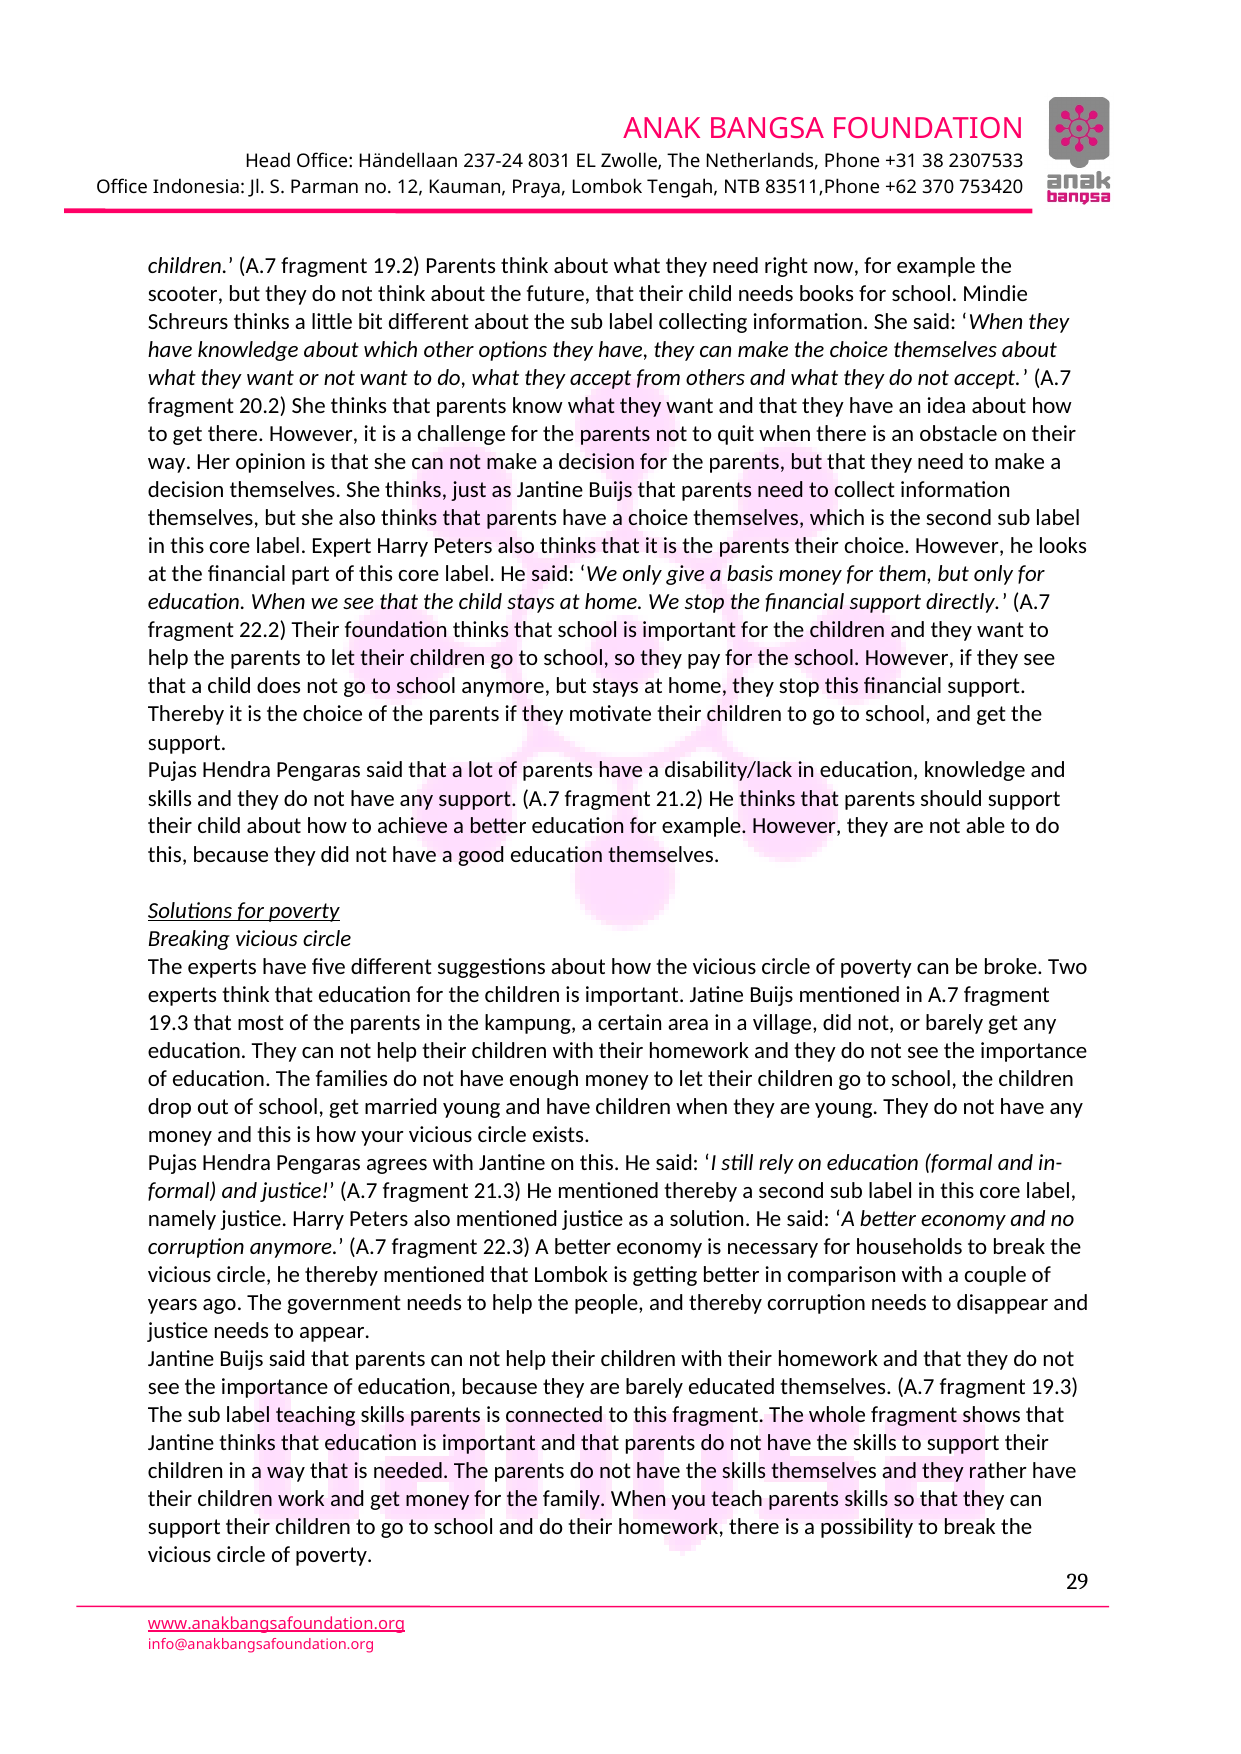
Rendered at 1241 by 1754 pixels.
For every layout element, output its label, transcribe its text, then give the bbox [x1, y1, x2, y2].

text Breaking vicious circle [148, 924, 1093, 952]
text Pujas Hendra Pengaras said that a lot of parents have a disability/lack in education, knowledge and skills and they do not have any support. (A.7 fragment 21.2) He thinks that parents should support their child about how to achieve a better education for example. However, they are not able to do this, because they did not have a good education themselves. [148, 756, 1093, 868]
text The experts have five different suggestions about how the vicious circle of poverty can be broke. Two experts think that education for the children is important. Jatine Buijs mentioned in A.7 fragment 19.3 that most of the parents in the kampung, a certain area in a village, did not, or barely get any education. They can not help their children with their homework and they do not see the importance of education. The families do not have enough money to let their children go to school, the children drop out of school, get married young and have children when they are young. They do not have any money and this is how your vicious circle exists. [148, 952, 1093, 1148]
text Solutions for poverty [148, 896, 1093, 924]
text Jantine Buijs said that parents can not help their children with their homework and that they do not see the importance of education, because they are barely educated themselves. (A.7 fragment 19.3) The sub label teaching skills parents is connected to this fragment. The whole fragment shows that Jantine thinks that education is important and that parents do not have the skills to support their children in a way that is needed. The parents do not have the skills themselves and they rather have their children work and get money for the family. When you teach parents skills so that they can support their children to go to school and do their homework, there is a possibility to break the vicious circle of poverty. [148, 1344, 1093, 1568]
picture [1043, 92, 1114, 209]
text Pujas Hendra Pengaras agrees with Jantine on this. He said: ‘I still rely on education (formal and in-formal) and justice!’ (A.7 fragment 21.3) He mentioned thereby a second sub label in this core label, namely justice. Harry Peters also mentioned justice as a solution. He said: ‘A better economy and no corruption anymore.’ (A.7 fragment 22.3) A better economy is necessary for households to break the vicious circle, he thereby mentioned that Lombok is getting better in comparison with a couple of years ago. The government needs to help the people, and thereby corruption needs to disappear and justice needs to appear. [148, 1148, 1093, 1344]
